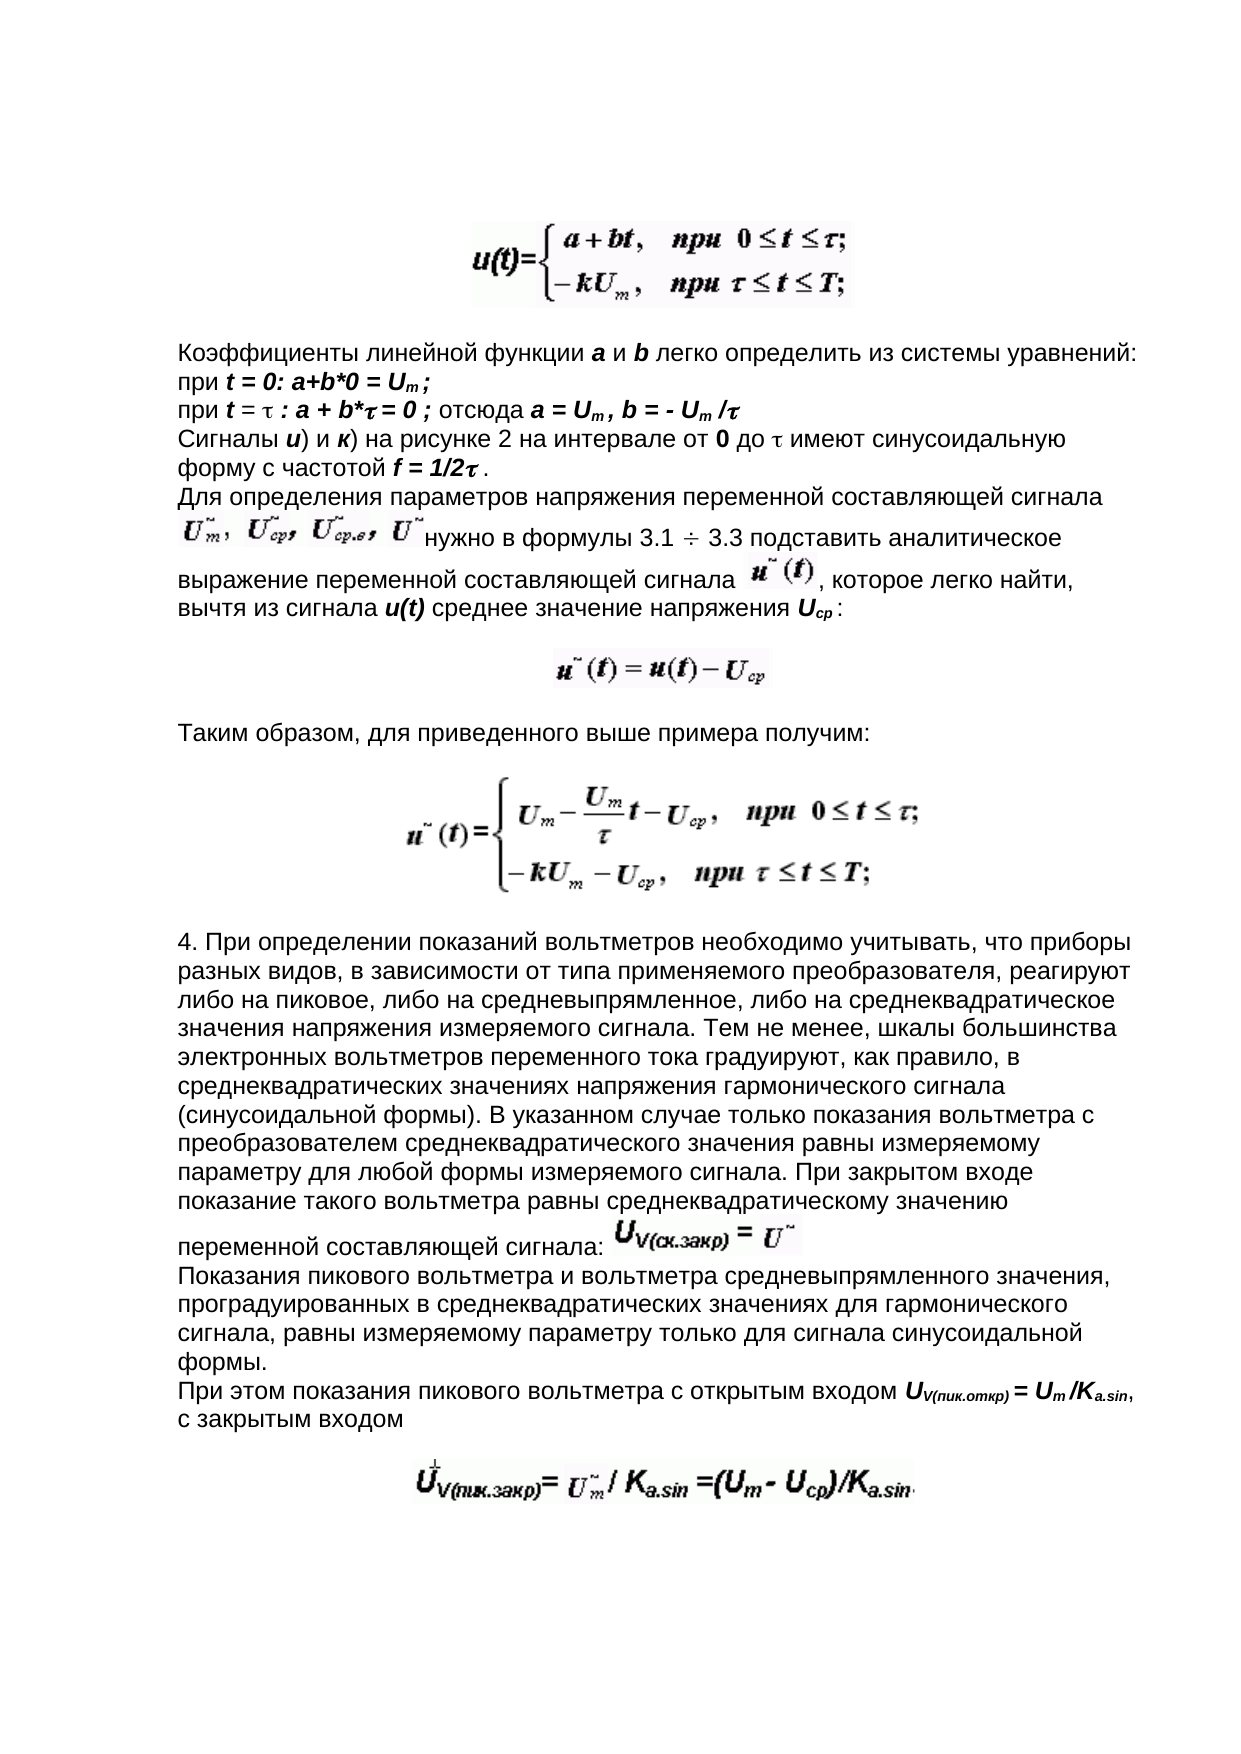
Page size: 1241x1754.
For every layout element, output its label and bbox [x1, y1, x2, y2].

picture [411, 1459, 915, 1504]
picture [552, 648, 773, 688]
table_header [176, 118, 1150, 1636]
picture [177, 510, 424, 547]
picture [470, 221, 855, 308]
picture [742, 552, 818, 589]
picture [611, 1214, 804, 1256]
picture [399, 773, 927, 897]
